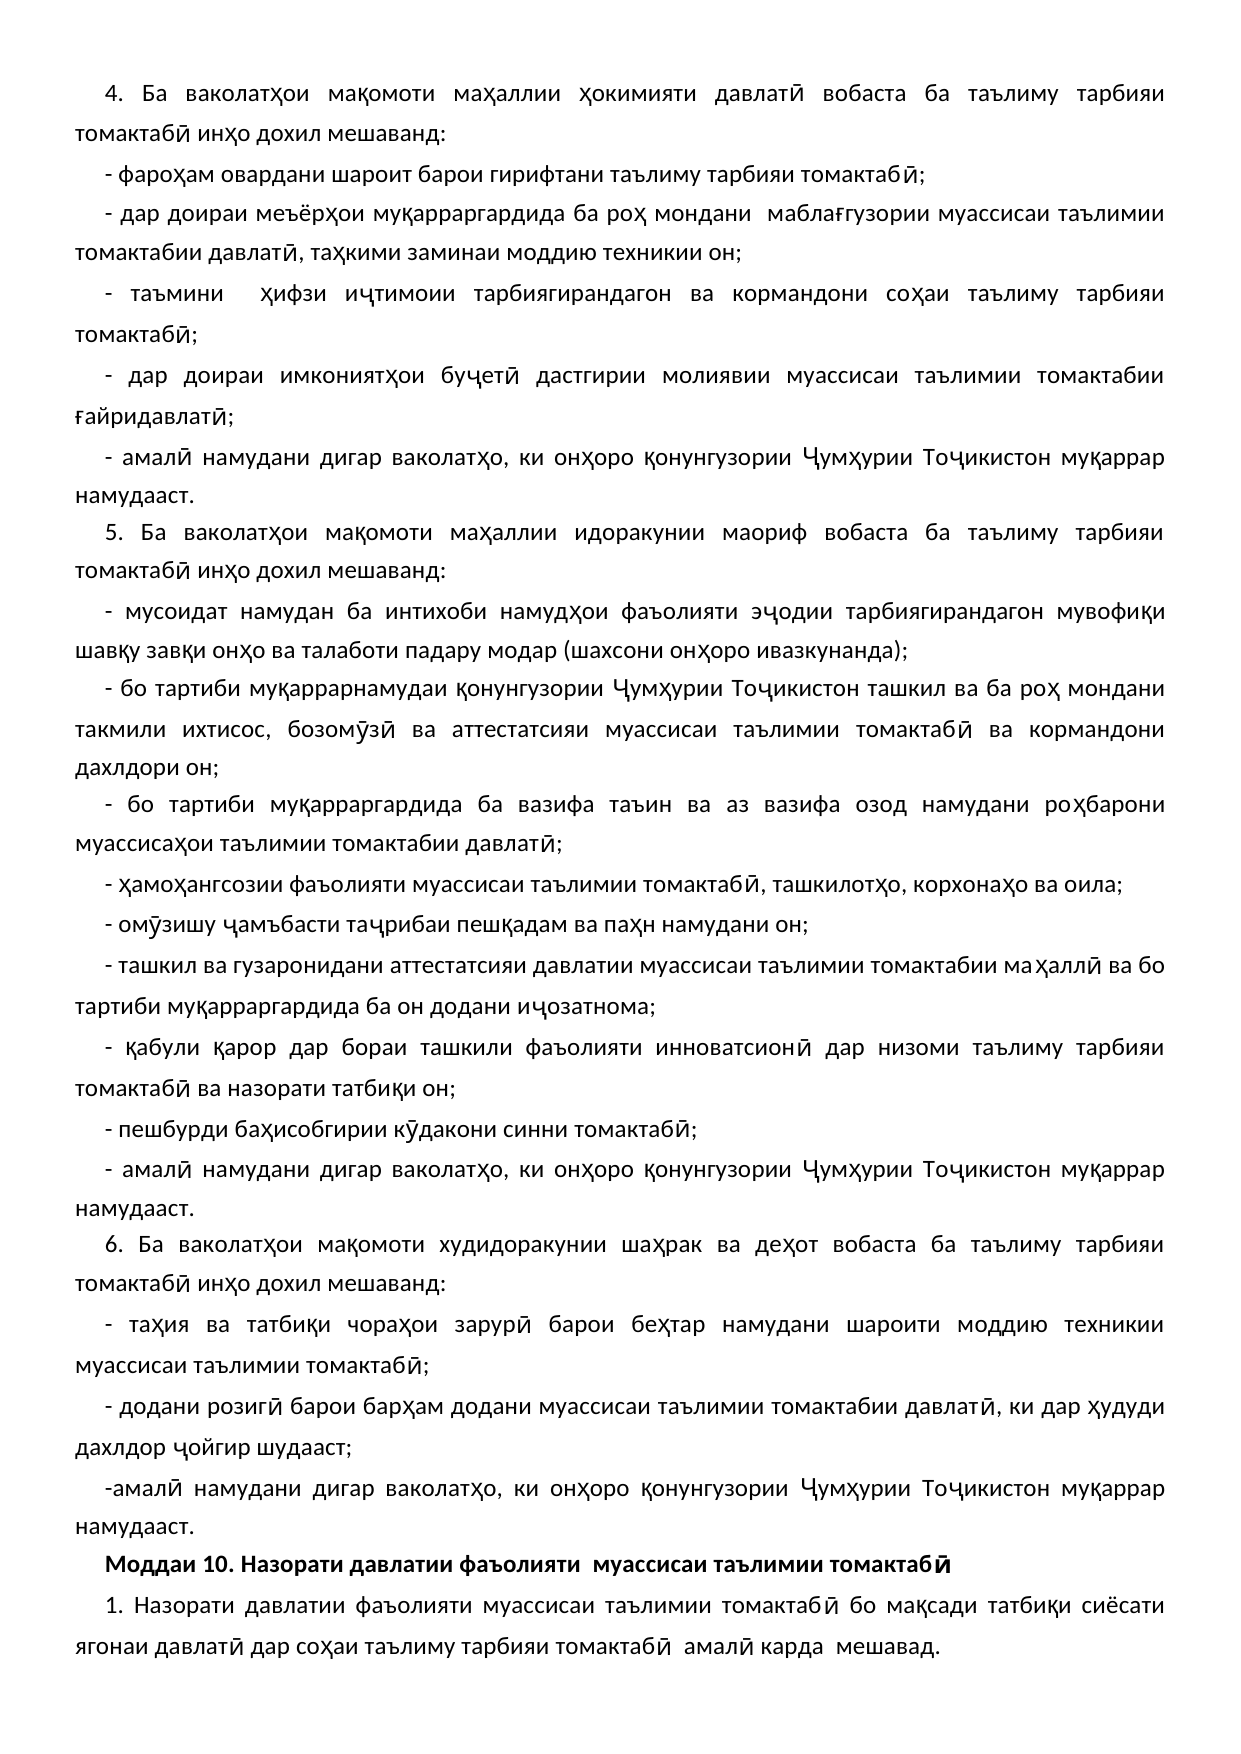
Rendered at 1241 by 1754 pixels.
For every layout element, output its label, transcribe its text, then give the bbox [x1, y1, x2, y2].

text - фароҳам овардани шароит барои гирифтани таълиму тарбияи томактабӣ; [75, 157, 1165, 191]
text - ташкил ва гузаронидани аттестатсияи давлатии муассисаи таълимии томактабии маҳаллӣ ва бо тартиби муқарраргардида ба он додани иҷозатнома; [75, 948, 1165, 1023]
text - дар доираи имкониятҳои буҷетӣ дастгирии молиявии муассисаи таълимии томактабии ғайридавлатӣ; [75, 357, 1165, 432]
text 1. Назорати давлатии фаъолияти муассисаи таълимии томактабӣ бо мақсади татбиқи сиёсати ягонаи давлатӣ дар соҳаи таълиму тарбияи томактабӣ амалӣ карда мешавад. [75, 1587, 1165, 1662]
text - бо тартиби муқаррарнамудаи қонунгузории Ҷумҳурии Тоҷикистон ташкил ва ба роҳ мондани такмили ихтисос, бозомӯзӣ ва аттестатсияи муассисаи таълимии томактабӣ ва кормандони дахлдори он; [75, 670, 1165, 782]
text - мусоидат намудан ба интихоби намудҳои фаъолияти эҷодии тарбиягирандагон мувофиқи шавқу завқи онҳо ва талаботи падару модар (шахсони онҳоро ивазкунанда); [75, 594, 1165, 664]
text - қабули қарор дар бораи ташкили фаъолияти инноватсионӣ дар низоми таълиму тарбияи томактабӣ ва назорати татбиқи он; [75, 1029, 1165, 1104]
text - пешбурди баҳисобгирии кӯдакони синни томактабӣ; [75, 1111, 1165, 1145]
text -амалӣ намудани дигар ваколатҳо, ки онҳоро қонунгузории Ҷумҳурии Тоҷикистон муқаррар намудааст. [75, 1470, 1165, 1541]
text Моддаи 10. Назорати давлатии фаъолияти муассисаи таълимии томактабӣ [75, 1547, 1165, 1581]
text - бо тартиби муқарраргардида ба вазифа таъин ва аз вазифа озод намудани роҳбарони муассисаҳои таълимии томактабии давлатӣ; [75, 788, 1165, 859]
text - дар доираи меъёрҳои муқарраргардида ба роҳ мондани маблағгузории муассисаи таълимии томактабии давлатӣ, таҳкими заминаи моддию техникии он; [75, 197, 1165, 269]
text - омӯзишу ҷамъбасти таҷрибаи пешқадам ва паҳн намудани он; [75, 907, 1165, 941]
text - додани розигӣ барои барҳам додани муассисаи таълимии томактабии давлатӣ, ки дар ҳудуди дахлдор ҷойгир шудааст; [75, 1388, 1165, 1463]
text - ҳамоҳангсозии фаъолияти муассисаи таълимии томактабӣ, ташкилотҳо, корхонаҳо ва оила; [75, 866, 1165, 900]
text - амалӣ намудани дигар ваколатҳо, ки онҳоро қонунгузории Ҷумҳурии Тоҷикистон муқаррар намудааст. [75, 1152, 1165, 1222]
text 5. Ба ваколатҳои мақомоти маҳаллии идоракунии маориф вобаста ба таълиму тарбияи томактабӣ инҳо дохил мешаванд: [75, 516, 1165, 587]
text 4. Ба ваколатҳои мақомоти маҳаллии ҳокимияти давлатӣ вобаста ба таълиму тарбияи томактабӣ инҳо дохил мешаванд: [75, 75, 1165, 150]
text - таҳия ва татбиқи чораҳои зарурӣ барои беҳтар намудани шароити моддию техникии муассисаи таълимии томактабӣ; [75, 1307, 1165, 1382]
text - таъмини ҳифзи иҷтимоии тарбиягирандагон ва кормандони соҳаи таълиму тарбияи томактабӣ; [75, 276, 1165, 351]
text 6. Ба ваколатҳои мақомоти худидоракунии шаҳрак ва деҳот вобаста ба таълиму тарбияи томактабӣ инҳо дохил мешаванд: [75, 1228, 1165, 1300]
text - амалӣ намудани дигар ваколатҳо, ки онҳоро қонунгузории Ҷумҳурии Тоҷикистон муқаррар намудааст. [75, 439, 1165, 509]
